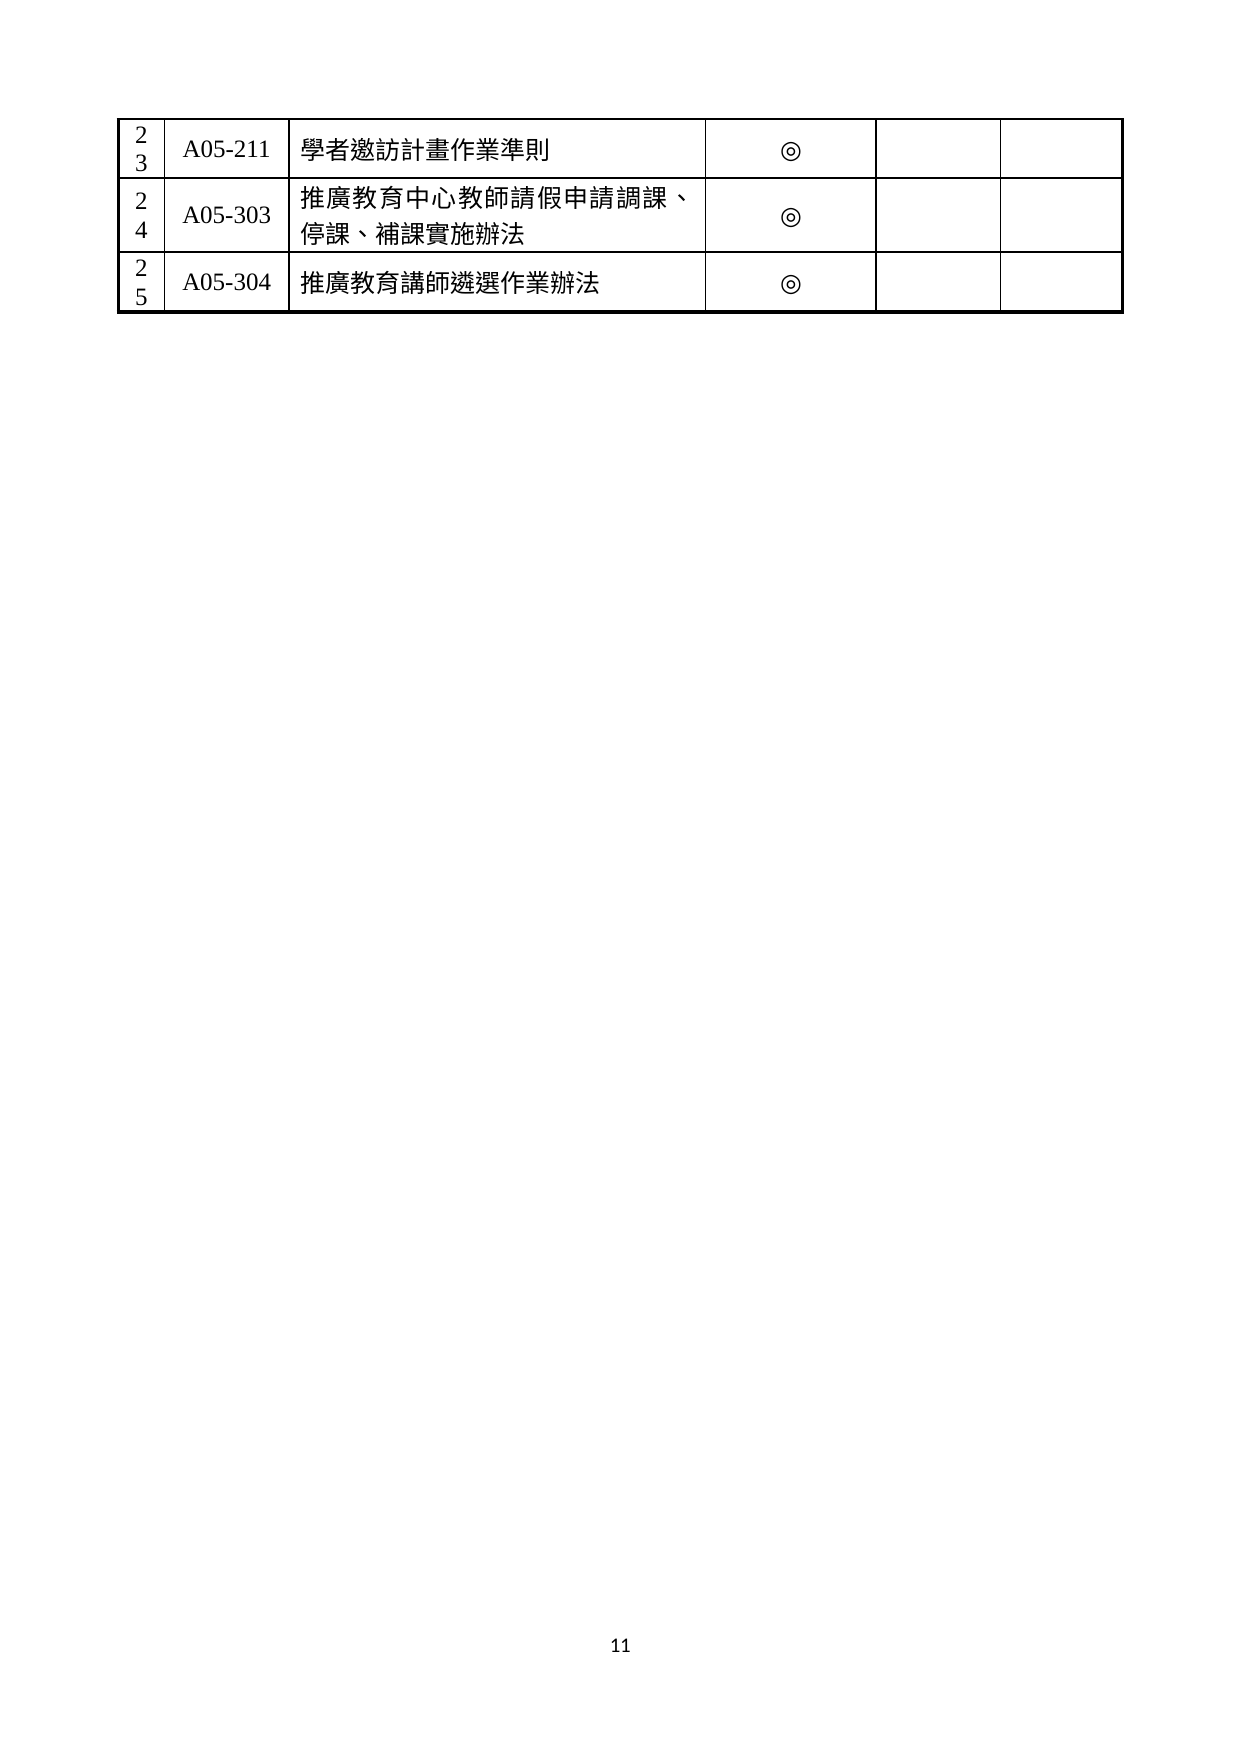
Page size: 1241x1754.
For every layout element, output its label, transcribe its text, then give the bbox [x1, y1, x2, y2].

table_cell 學者邀訪計畫作業準則 [290, 120, 705, 177]
table_cell ◎ [706, 179, 875, 251]
table_cell 推廣教育講師遴選作業辦法 [290, 253, 705, 310]
table_cell [1001, 120, 1121, 177]
table_cell A05-304 [165, 253, 288, 310]
table_cell [877, 253, 1000, 310]
table_cell 23 [120, 120, 164, 177]
table_cell [877, 120, 1000, 177]
table_cell A05-303 [165, 179, 288, 251]
table_cell [1001, 179, 1121, 251]
table_cell A05-211 [165, 120, 288, 177]
table_cell 25 [120, 253, 164, 310]
table_cell ◎ [706, 120, 875, 177]
table_cell 24 [120, 179, 164, 251]
table_cell [877, 179, 1000, 251]
table_cell 推廣教育中心教師請假申請調課、停課、補課實施辦法 [290, 179, 705, 251]
table_cell ◎ [706, 253, 875, 310]
table_cell [1001, 253, 1121, 310]
